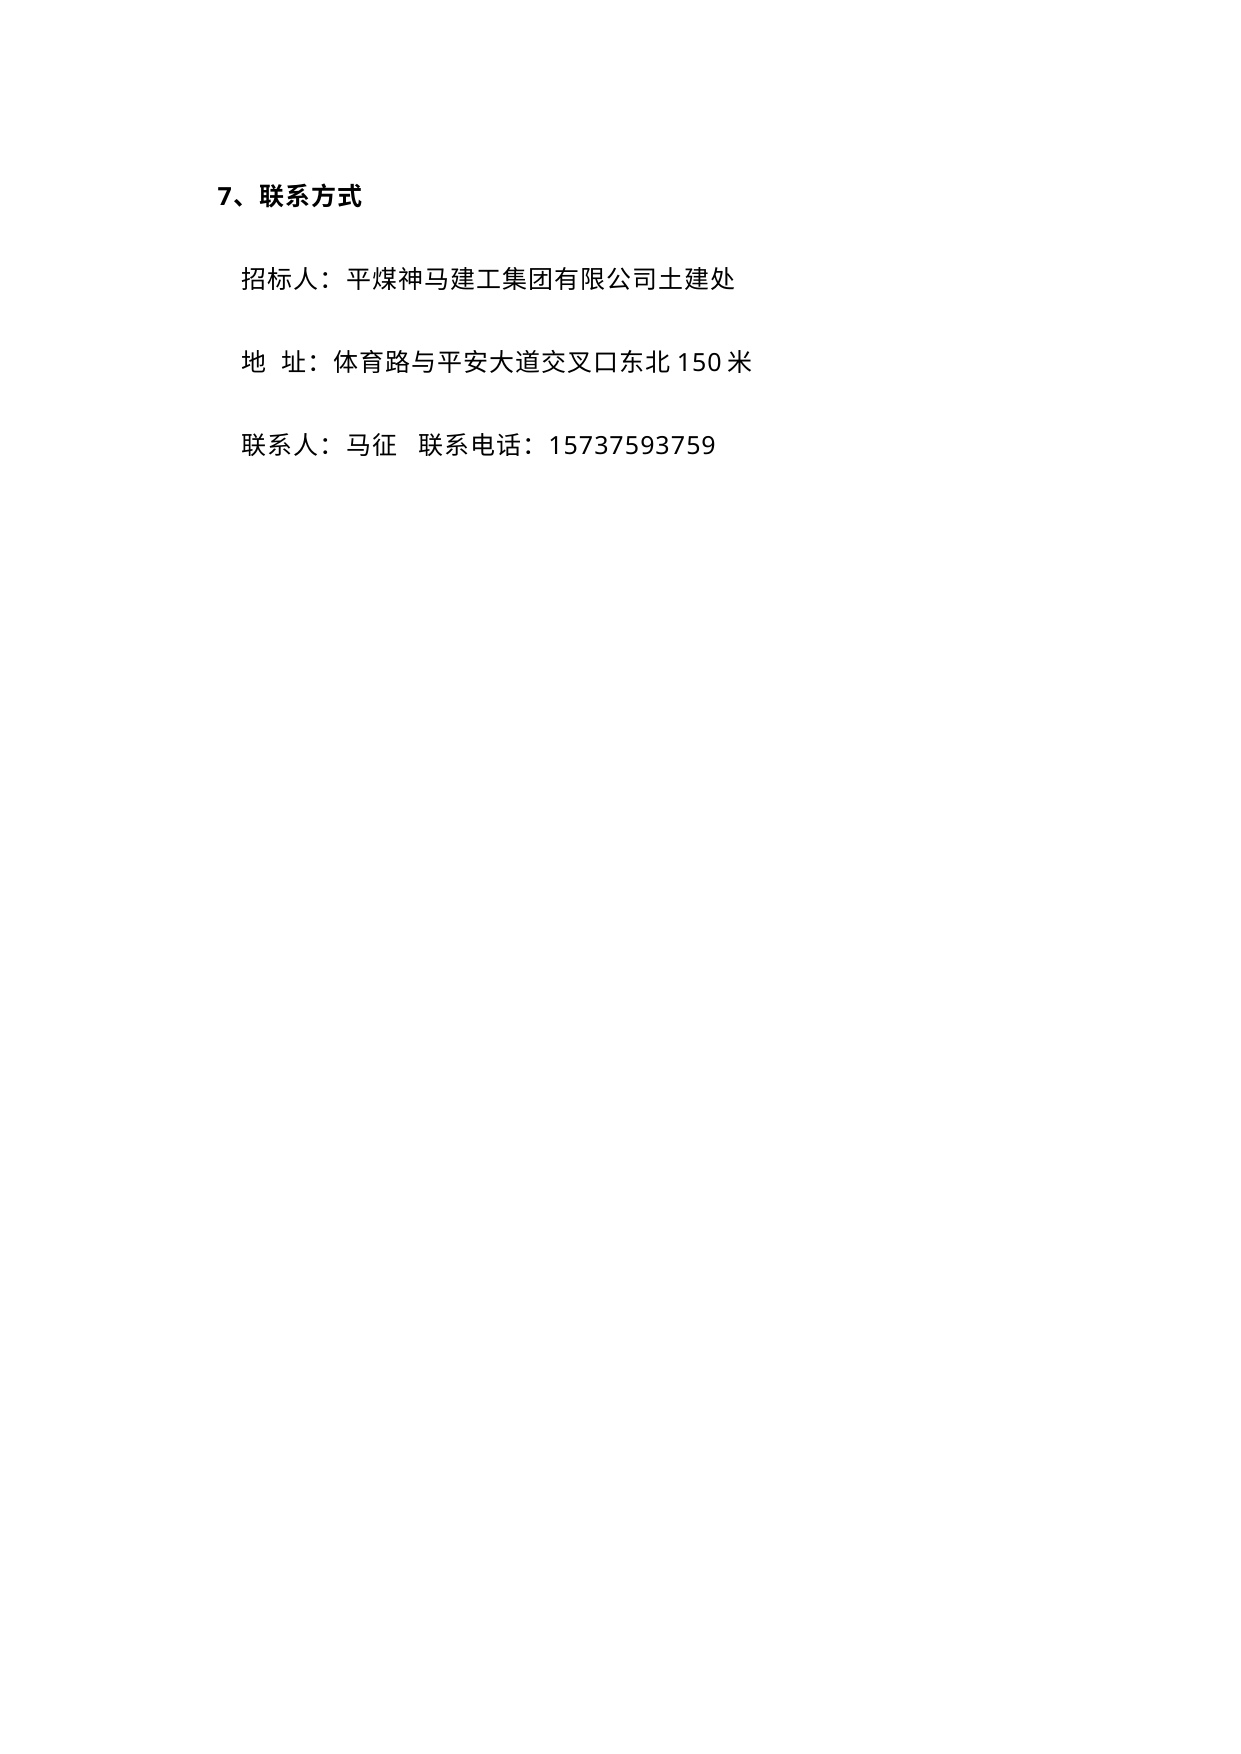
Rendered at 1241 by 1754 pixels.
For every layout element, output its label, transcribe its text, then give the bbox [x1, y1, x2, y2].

text 7、联系方式 [187, 162, 1053, 227]
text 地 址：体育路与平安大道交叉口东北150米 [187, 328, 1053, 393]
text 招标人：平煤神马建工集团有限公司土建处 [187, 245, 1053, 310]
text 联系人：马征 联系电话：15737593759 [187, 411, 1053, 476]
